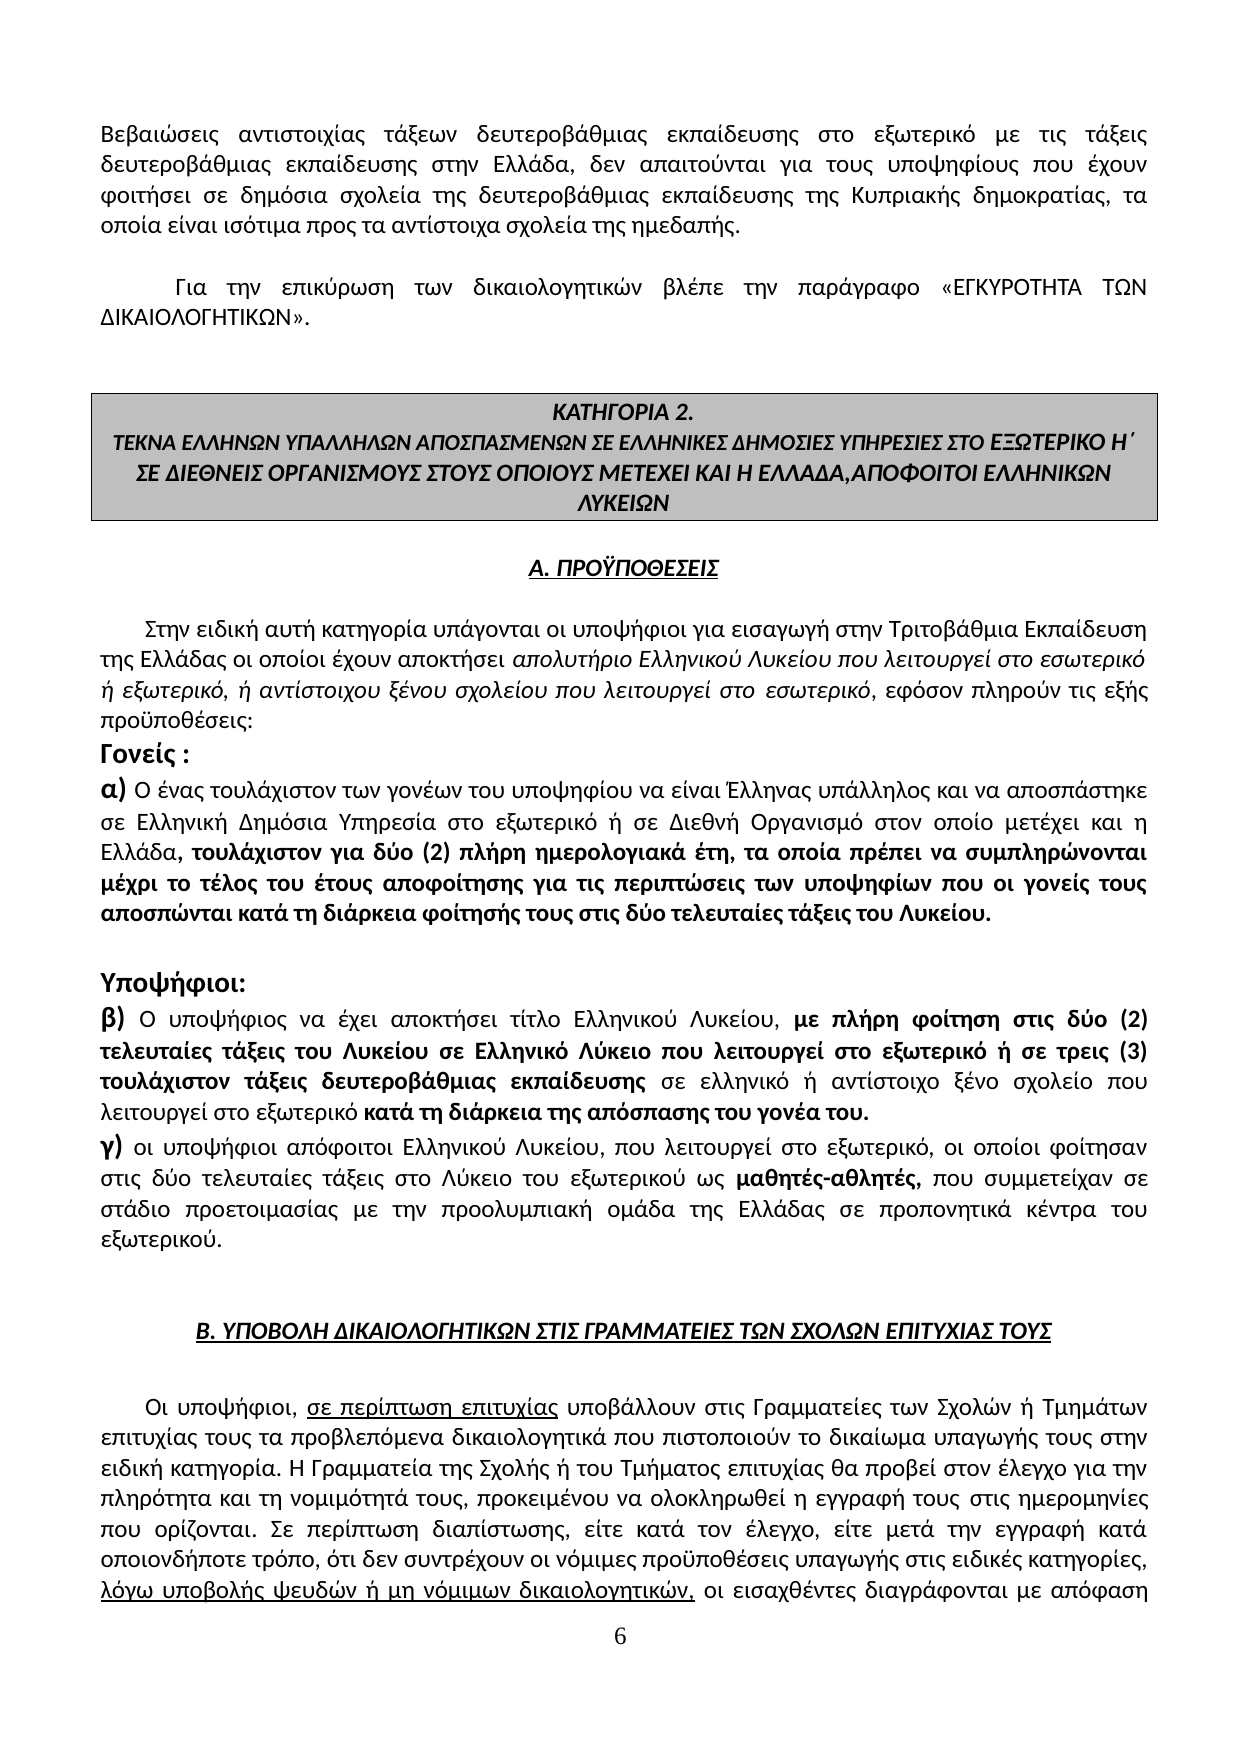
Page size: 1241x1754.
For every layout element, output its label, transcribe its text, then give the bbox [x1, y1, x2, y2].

text Α. ΠΡΟΫΠΟΘΕΣΕΙΣ [100, 552, 1149, 582]
text Βεβαιώσεις αντιστοιχίας τάξεων δευτεροβάθμιας εκπαίδευσης στο εξωτερικό με τις τάξεις δευτεροβάθμιας εκπαίδευσης στην Ελλάδα, δεν απαιτούνται για τους υποψηφίους που έχουν φοιτήσει σε δημόσια σχολεία της δευτεροβάθμιας εκπαίδευσης της Κυπριακής δημοκρατίας, τα οποία είναι ισότιμα προς τα αντίστοιχα σχολεία της ημεδαπής. [100, 118, 1149, 240]
text Για την επικύρωση των δικαιολογητικών βλέπε την παράγραφο «ΕΓΚΥΡΟΤΗΤΑ ΤΩΝ ΔΙΚΑΙΟΛΟΓΗΤΙΚΩΝ». [100, 271, 1149, 332]
text α) Ο ένας τουλάχιστον των γονέων του υποψηφίου να είναι Έλληνας υπάλληλος και να αποσπάστηκε σε Ελληνική Δημόσια Υπηρεσία στο εξωτερικό ή σε Διεθνή Οργανισμό στον οποίο μετέχει και η Ελλάδα, τουλάχιστον για δύο (2) πλήρη ημερολογιακά έτη, τα οποία πρέπει να συμπληρώνονται μέχρι το τέλος του έτους αποφοίτησης για τις περιπτώσεις των υποψηφίων που οι γονείς τους αποσπώνται κατά τη διάρκεια φοίτησής τους στις δύο τελευταίες τάξεις του Λυκείου. [100, 770, 1149, 928]
text ΚΑΤΗΓΟΡΙΑ 2. [92, 394, 1157, 423]
text ΤΕΚΝΑ ΕΛΛΗΝΩΝ ΥΠΑΛΛΗΛΩΝ ΑΠΟΣΠΑΣΜΕΝΩΝ ΣΕ ΕΛΛΗΝΙΚΕΣ ΔΗΜΟΣΙΕΣ ΥΠΗΡΕΣΙΕΣ ΣΤΟ ΕΞΩΤΕΡΙΚΟ Η΄ ΣΕ ΔΙΕΘΝΕΙΣ ΟΡΓΑΝΙΣΜΟΥΣ ΣΤΟΥΣ ΟΠΟΙΟΥΣ ΜΕΤΕΧΕΙ ΚΑΙ Η ΕΛΛΑΔΑ,ΑΠΟΦΟΙΤΟΙ ΕΛΛΗΝΙΚΩΝ ΛΥΚΕΙΩΝ [92, 423, 1157, 520]
text γ) οι υποψήφιοι απόφοιτοι Ελληνικού Λυκείου, που λειτουργεί στο εξωτερικό, οι οποίοι φοίτησαν στις δύο τελευταίες τάξεις στο Λύκειο του εξωτερικού ως μαθητές-αθλητές, που συμμετείχαν σε στάδιο προετοιμασίας με την προολυμπιακή ομάδα της Ελλάδας σε προπονητικά κέντρα του εξωτερικού. [100, 1127, 1149, 1254]
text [100, 1391, 1149, 1605]
text Υποψήφιοι: [100, 964, 1149, 999]
subtitle Β. ΥΠΟΒΟΛΗ ΔΙΚΑΙΟΛΟΓΗΤΙΚΩΝ ΣΤΙΣ ΓΡΑΜΜΑΤΕΙΕΣ ΤΩΝ ΣΧΟΛΩΝ ΕΠΙΤΥΧΙΑΣ ΤΟΥΣ [100, 1315, 1149, 1345]
text Γονείς : [100, 735, 1149, 770]
text Στην ειδική αυτή κατηγορία υπάγονται οι υποψήφιοι για εισαγωγή στην Τριτοβάθμια Εκπαίδευση της Ελλάδας οι οποίοι έχουν αποκτήσει απολυτήριο Ελληνικού Λυκείου που λειτουργεί στο εσωτερικό ή εξωτερικό, ή αντίστοιχου ξένου σχολείου που λειτουργεί στο εσωτερικό, εφόσον πληρούν τις εξής προϋποθέσεις: [100, 613, 1149, 735]
text β) Ο υποψήφιος να έχει αποκτήσει τίτλο Ελληνικού Λυκείου, με πλήρη φοίτηση στις δύο (2) τελευταίες τάξεις του Λυκείου σε Ελληνικό Λύκειο που λειτουργεί στο εξωτερικό ή σε τρεις (3) τουλάχιστον τάξεις δευτεροβάθμιας εκπαίδευσης σε ελληνικό ή αντίστοιχο ξένο σχολείο που λειτουργεί στο εξωτερικό κατά τη διάρκεια της απόσπασης του γονέα του. [100, 999, 1149, 1127]
